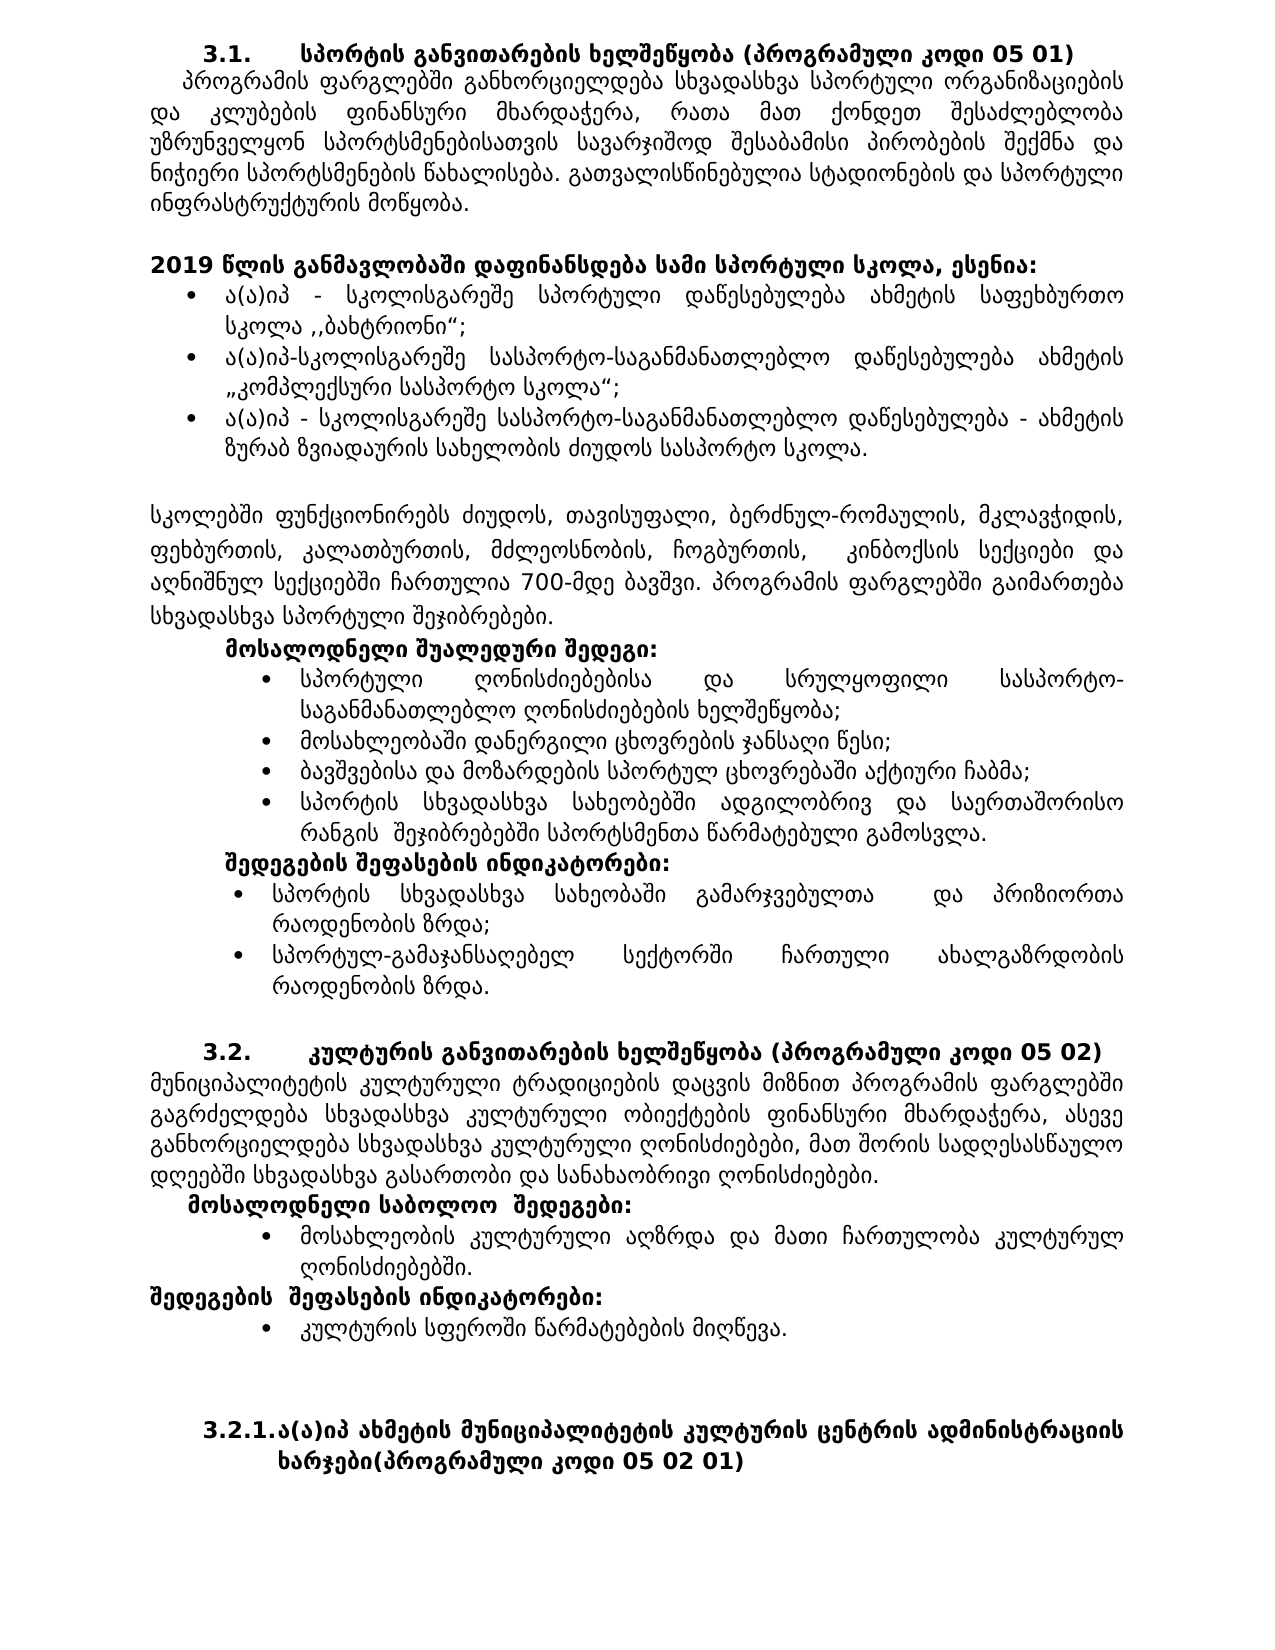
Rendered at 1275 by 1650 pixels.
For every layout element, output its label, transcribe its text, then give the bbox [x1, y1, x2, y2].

text შედეგების შეფასების ინდიკატორები: [150, 850, 1125, 877]
list ა(ა)იპ - სკოლისგარეშე სპორტული დაწესებულება ახმეტის საფეხბურთო სკოლა ,,ბახტრიონი“; [187, 282, 1125, 340]
list სპორტული ღონისძიებებისა და სრულყოფილი სასპორტო-საგანმანათლებლო ღონისძიებების ხელშეწყობა; [262, 667, 1125, 724]
text სკოლებში ფუნქციონირებს ძიუდოს, თავისუფალი, ბერძნულ-რომაულის, მკლავჭიდის, ფეხბურთის, კალათბურთის, მძლეოსნობის, ჩოგბურთის, კინბოქსის სექციები და აღნიშნულ სექციებში ჩართულია 700-მდე ბავშვი. პროგრამის ფარგლებში გაიმართება სხვადასხვა სპორტული შეჯიბრებები. [150, 502, 1125, 631]
list კულტურის სფეროში წარმატებების მიღწევა. [262, 1315, 1125, 1342]
list სპორტის განვითარების ხელშეწყობა (პროგრამული კოდი 05 01) [202, 41, 1125, 68]
text მოსალოდნელი შუალედური შედეგი: [150, 636, 1125, 663]
list ა(ა)იპ ახმეტის მუნიციპალიტეტის კულტურის ცენტრის ადმინისტრაციის ხარჯები(პროგრამული კოდი 05 02 01) [202, 1418, 1125, 1475]
list ა(ა)იპ-სკოლისგარეშე სასპორტო-საგანმანათლებლო დაწესებულება ახმეტის „კომპლექსური სასპორტო სკოლა“; [187, 344, 1125, 401]
list ბავშვებისა და მოზარდების სპორტულ ცხოვრებაში აქტიური ჩაბმა; [262, 758, 1125, 785]
list სპორტულ-გამაჯანსაღებელ სექტორში ჩართული ახალგაზრდობის რაოდენობის ზრდა. [234, 942, 1125, 999]
list მოსახლეობაში დანერგილი ცხოვრების ჯანსაღი წესი; [262, 728, 1125, 754]
list სპორტის სხვადასხვა სახეობებში ადგილობრივ და საერთაშორისო რანგის შეჯიბრებებში სპორტსმენთა წარმატებული გამოსვლა. [262, 789, 1125, 846]
list სპორტის სხვადასხვა სახეობაში გამარჯვებულთა და პრიზიორთა რაოდენობის ზრდა; [234, 881, 1125, 938]
list ა(ა)იპ - სკოლისგარეშე სასპორტო-საგანმანათლებლო დაწესებულება - ახმეტის ზურაბ ზვიადაურის სახელობის ძიუდოს სასპორტო სკოლა. [187, 405, 1125, 462]
text მოსალოდნელი საბოლოო შედეგები: [187, 1193, 1125, 1219]
text 2019 წლის განმავლობაში დაფინანსდება სამი სპორტული სკოლა, ესენია: [150, 252, 1125, 278]
list მოსახლეობის კულტურული აღზრდა და მათი ჩართულობა კულტურულ ღონისძიებებში. [262, 1223, 1125, 1281]
text პროგრამის ფარგლებში განხორციელდება სხვადასხვა სპორტული ორგანიზაციების და კლუბების ფინანსური მხარდაჭერა, რათა მათ ქონდეთ შესაძლებლობა უზრუნველყონ სპორტსმენებისათვის სავარჯიშოდ შესაბამისი პირობების შექმნა და ნიჭიერი სპორტსმენების წახალისება. გათვალისწინებულია სტადიონების და სპორტული ინფრასტრუქტურის მოწყობა. [150, 68, 1125, 217]
list კულტურის განვითარების ხელშეწყობა (პროგრამული კოდი 05 02) [202, 1039, 1125, 1066]
text შედეგების შეფასების ინდიკატორები: [150, 1284, 1125, 1311]
text მუნიციპალიტეტის კულტურული ტრადიციების დაცვის მიზნით პროგრამის ფარგლებში გაგრძელდება სხვადასხვა კულტურული ობიექტების ფინანსური მხარდაჭერა, ასევე განხორციელდება სხვადასხვა კულტურული ღონისძიებები, მათ შორის სადღესასწაულო დღეებში სხვადასხვა გასართობი და სანახაობრივი ღონისძიებები. [150, 1070, 1125, 1189]
